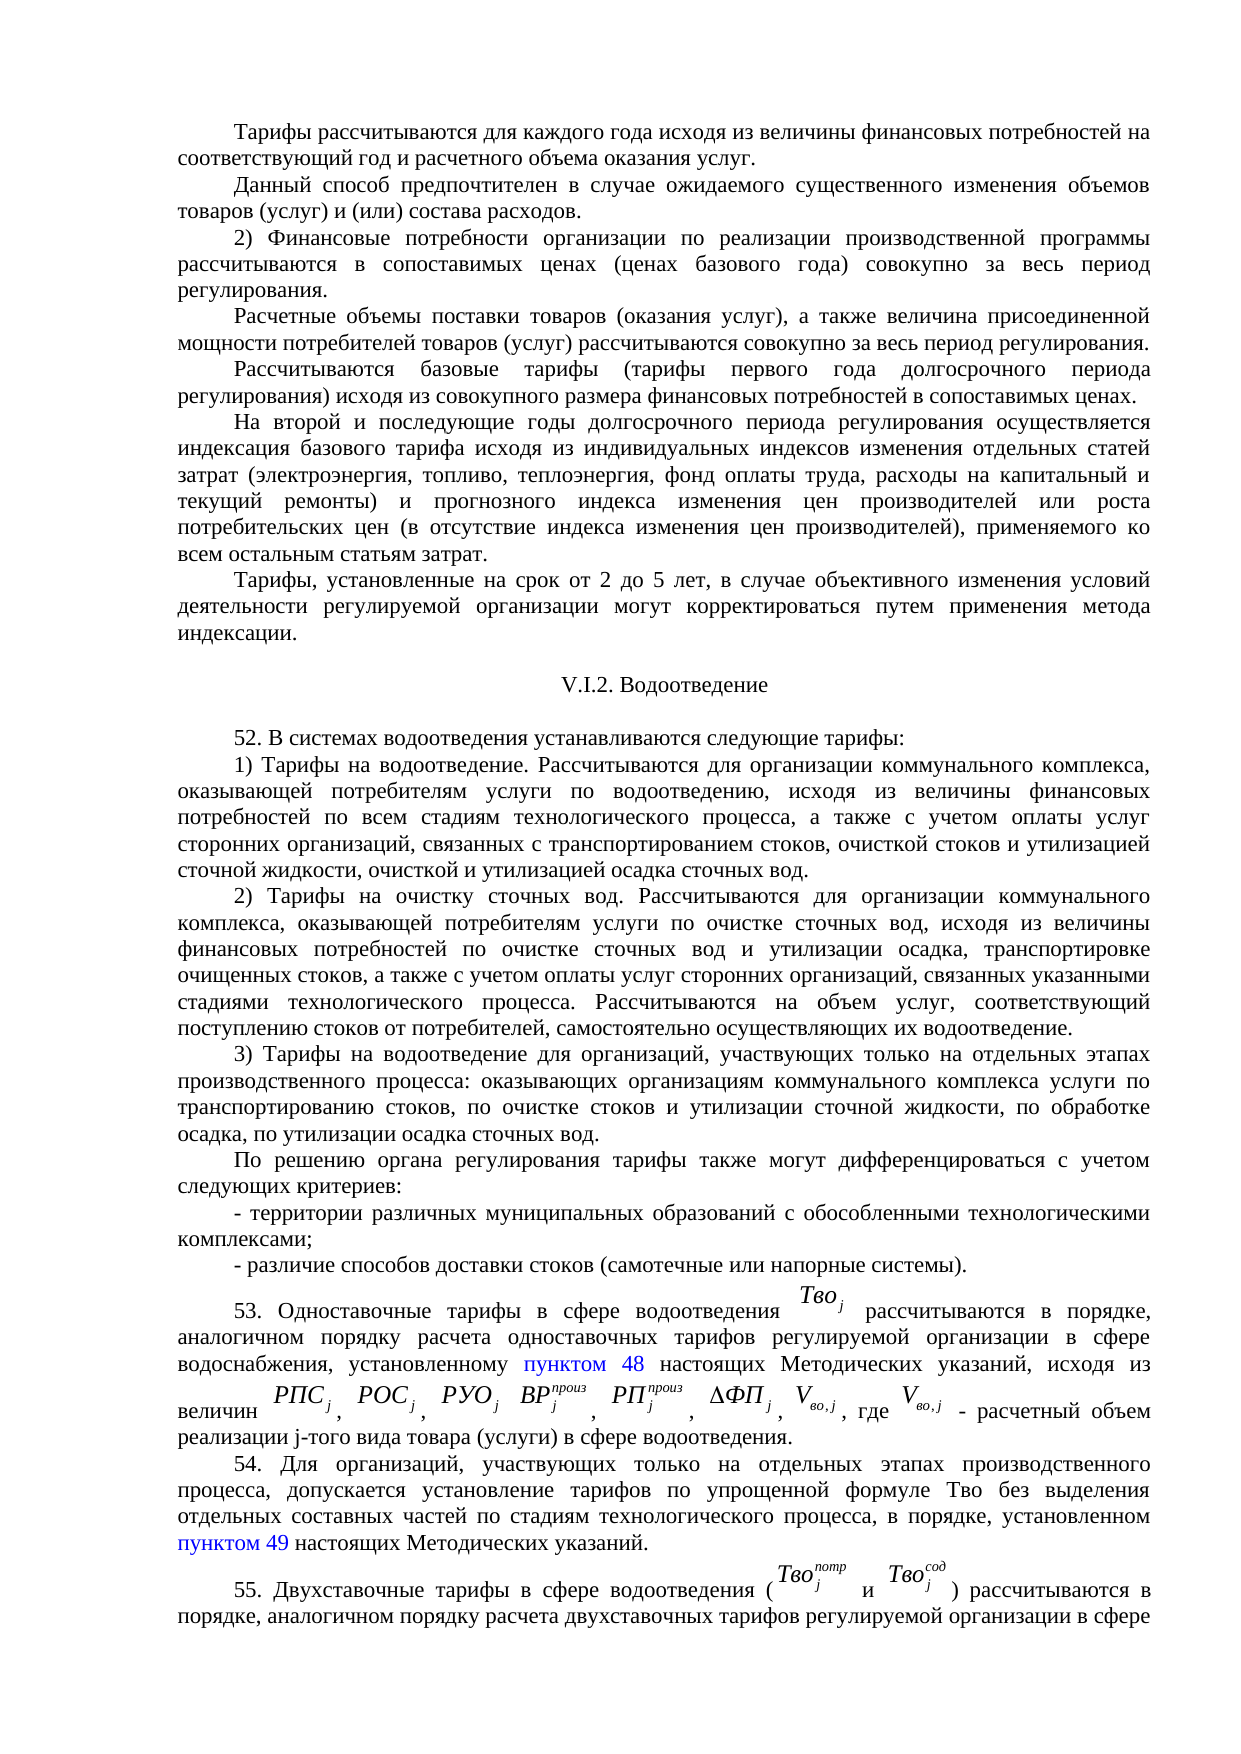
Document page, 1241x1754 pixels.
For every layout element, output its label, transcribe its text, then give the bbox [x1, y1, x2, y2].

text 1) Тарифы на водоотведение. Рассчитываются для организации коммунального комплекса, оказывающей потребителям услуги по водоотведению, исходя из величины финансовых потребностей по всем стадиям технологического процесса, а также с учетом оплаты услуг сторонних организаций, связанных с транспортированием стоков, очисткой стоков и утилизацией сточной жидкости, очисткой и утилизацией осадка сточных вод. [177, 751, 1152, 882]
text По решению органа регулирования тарифы также могут дифференцироваться с учетом следующих критериев: [177, 1146, 1152, 1199]
text 2) Тарифы на очистку сточных вод. Рассчитываются для организации коммунального комплекса, оказывающей потребителям услуги по очистке сточных вод, исходя из величины финансовых потребностей по очистке сточных вод и утилизации осадка, транспортировке очищенных стоков, а также с учетом оплаты услуг сторонних организаций, связанных указанными стадиями технологического процесса. Рассчитываются на объем услуг, соответствующий поступлению стоков от потребителей, самостоятельно осуществляющих их водоотведение. [177, 882, 1152, 1041]
text Тарифы рассчитываются для каждого года исходя из величины финансовых потребностей на соответствующий год и расчетного объема оказания услуг. [177, 118, 1152, 171]
text На второй и последующие годы долгосрочного периода регулирования осуществляется индексация базового тарифа исходя из индивидуальных индексов изменения отдельных статей затрат (электроэнергия, топливо, теплоэнергия, фонд оплаты труда, расходы на капитальный и текущий ремонты) и прогнозного индекса изменения цен производителей или роста потребительских цен (в отсутствие индекса изменения цен производителей), применяемого ко всем остальным статьям затрат. [177, 408, 1152, 566]
text Данный способ предпочтителен в случае ожидаемого существенного изменения объемов товаров (услуг) и (или) состава расходов. [177, 171, 1152, 223]
text - различие способов доставки стоков (самотечные или напорные системы). [177, 1251, 1152, 1278]
text Тарифы, установленные на срок от 2 до 5 лет, в случае объективного изменения условий деятельности регулируемой организации могут корректироваться путем применения метода индексации. [177, 566, 1152, 645]
text V.I.2. Водоотведение [177, 672, 1152, 698]
text Расчетные объемы поставки товаров (оказания услуг), а также величина присоединенной мощности потребителей товаров (услуг) рассчитываются совокупно за весь период регулирования. [177, 303, 1152, 355]
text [177, 1555, 1152, 1629]
text - территории различных муниципальных образований с обособленными технологическими комплексами; [177, 1199, 1152, 1251]
text 52. В системах водоотведения устанавливаются следующие тарифы: [177, 724, 1152, 751]
text 53. Одноставочные тарифы в сфере водоотведения рассчитываются в порядке, аналогичном порядку расчета одноставочных тарифов регулируемой организации в сфере водоснабжения, установленному пунктом 48 настоящих Методических указаний, исходя из величин , , , , , , где - расчетный объем реализации j-того вида товара (услуги) в сфере водоотведения. [177, 1278, 1152, 1450]
text Рассчитываются базовые тарифы (тарифы первого года долгосрочного периода регулирования) исходя из совокупного размера финансовых потребностей в сопоставимых ценах. [177, 355, 1152, 408]
text 3) Тарифы на водоотведение для организаций, участвующих только на отдельных этапах производственного процесса: оказывающих организациям коммунального комплекса услуги по транспортированию стоков, по очистке стоков и утилизации сточной жидкости, по обработке осадка, по утилизации осадка сточных вод. [177, 1041, 1152, 1146]
text 54. Для организаций, участвующих только на отдельных этапах производственного процесса, допускается установление тарифов по упрощенной формуле Тво без выделения отдельных составных частей по стадиям технологического процесса, в порядке, установленном пунктом 49 настоящих Методических указаний. [177, 1450, 1152, 1555]
text 2) Финансовые потребности организации по реализации производственной программы рассчитываются в сопоставимых ценах (ценах базового года) совокупно за весь период регулирования. [177, 223, 1152, 303]
